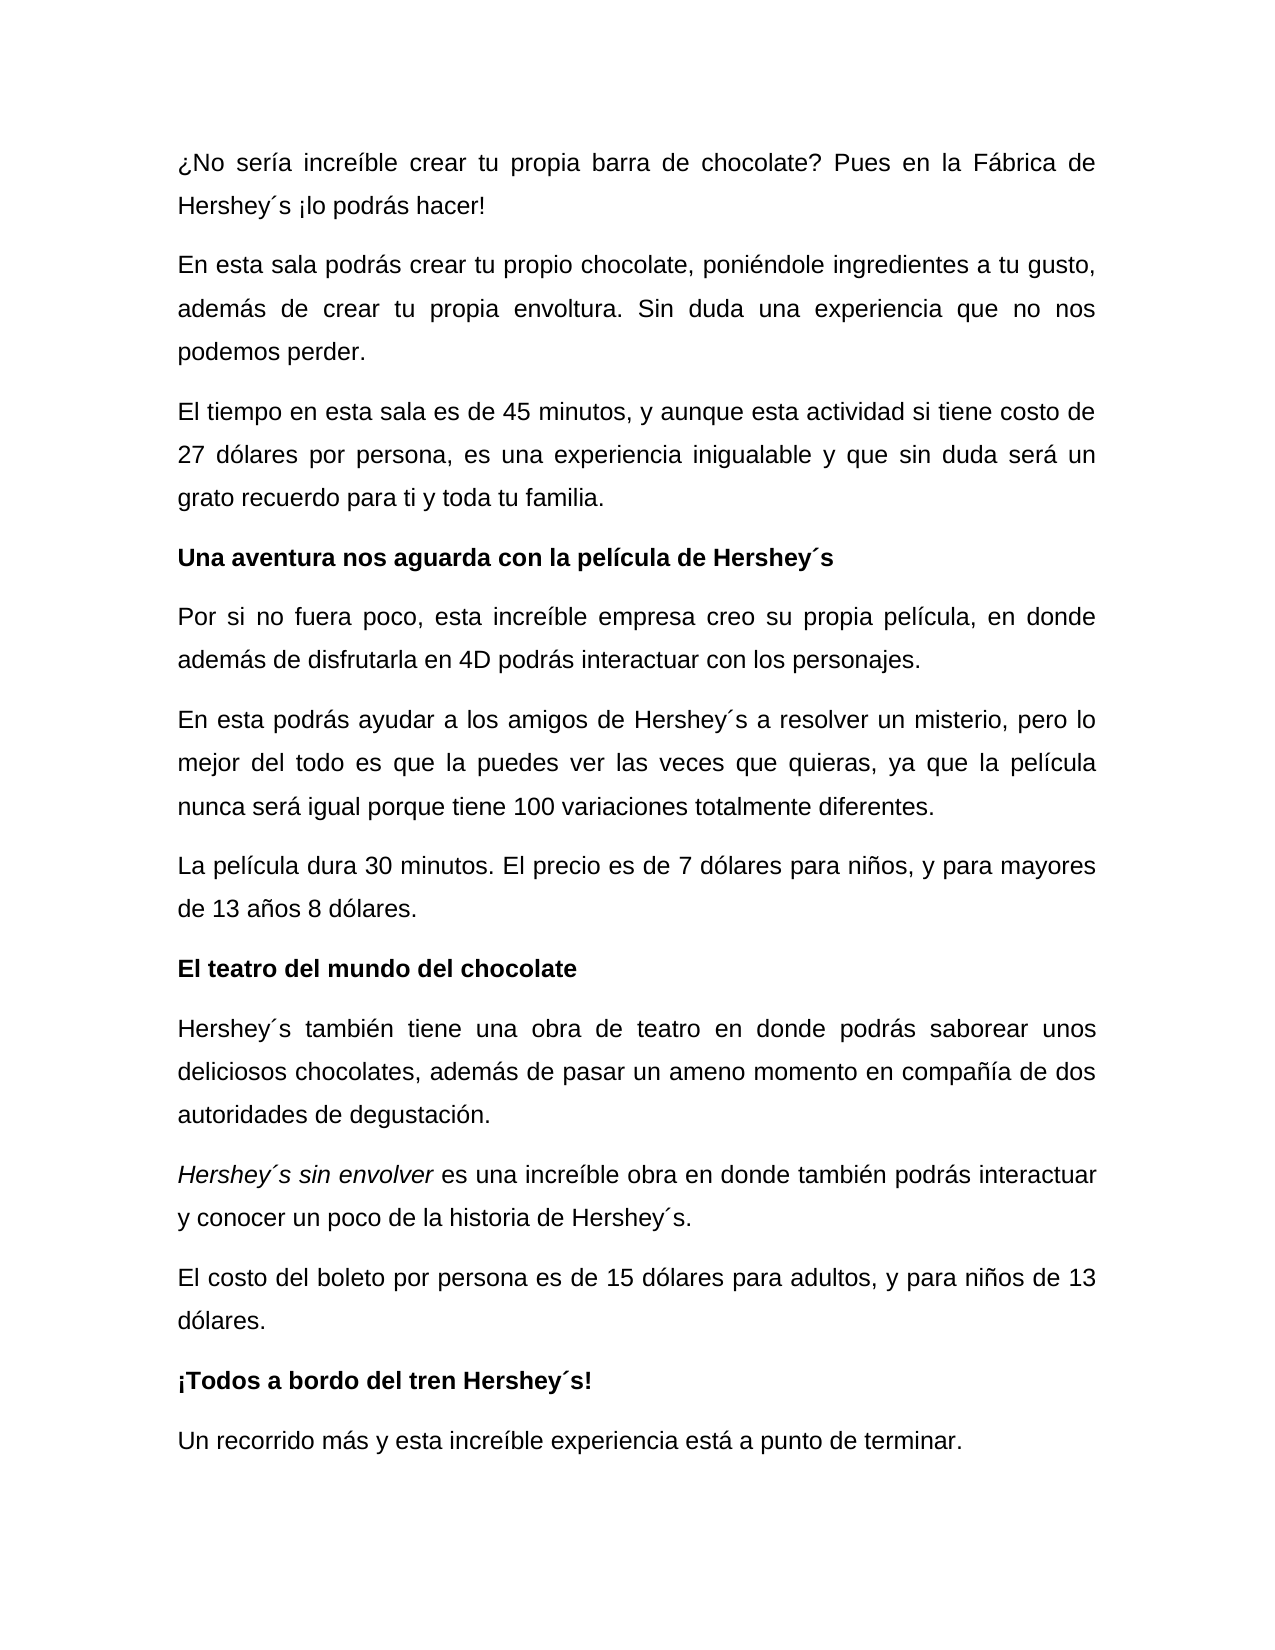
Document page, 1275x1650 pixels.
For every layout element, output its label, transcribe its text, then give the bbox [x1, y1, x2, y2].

text La película dura 30 minutos. El precio es de 7 dólares para niños, y para mayores de 13 años 8 dólares. [177, 851, 1098, 923]
text Por si no fuera poco, esta increíble empresa creo su propia película, en donde además de disfrutarla en 4D podrás interactuar con los personajes. [177, 602, 1098, 674]
text Una aventura nos aguarda con la película de Hershey´s [177, 543, 1098, 571]
text Hershey´s sin envolver es una increíble obra en donde también podrás interactuar y conocer un poco de la historia de Hershey´s. [177, 1160, 1098, 1232]
text El costo del boleto por persona es de 15 dólares para adultos, y para niños de 13 dólares. [177, 1263, 1098, 1335]
text ¡Todos a bordo del tren Hershey´s! [177, 1366, 1098, 1395]
text ¿No sería increíble crear tu propia barra de chocolate? Pues en la Fábrica de Hershey´s ¡lo podrás hacer! [177, 148, 1098, 219]
text En esta sala podrás crear tu propio chocolate, poniéndole ingredientes a tu gusto, además de crear tu propia envoltura. Sin duda una experiencia que no nos podemos perder. [177, 251, 1098, 366]
text El teatro del mundo del chocolate [177, 954, 1098, 983]
text El tiempo en esta sala es de 45 minutos, y aunque esta actividad si tiene costo de 27 dólares por persona, es una experiencia inigualable y que sin duda será un grato recuerdo para ti y toda tu familia. [177, 397, 1098, 512]
text Hershey´s también tiene una obra de teatro en donde podrás saborear unos deliciosos chocolates, además de pasar un ameno momento en compañía de dos autoridades de degustación. [177, 1014, 1098, 1129]
text Un recorrido más y esta increíble experiencia está a punto de terminar. [177, 1426, 1098, 1454]
text En esta podrás ayudar a los amigos de Hershey´s a resolver un misterio, pero lo mejor del todo es que la puedes ver las veces que quieras, ya que la película nunca será igual porque tiene 100 variaciones totalmente diferentes. [177, 705, 1098, 820]
